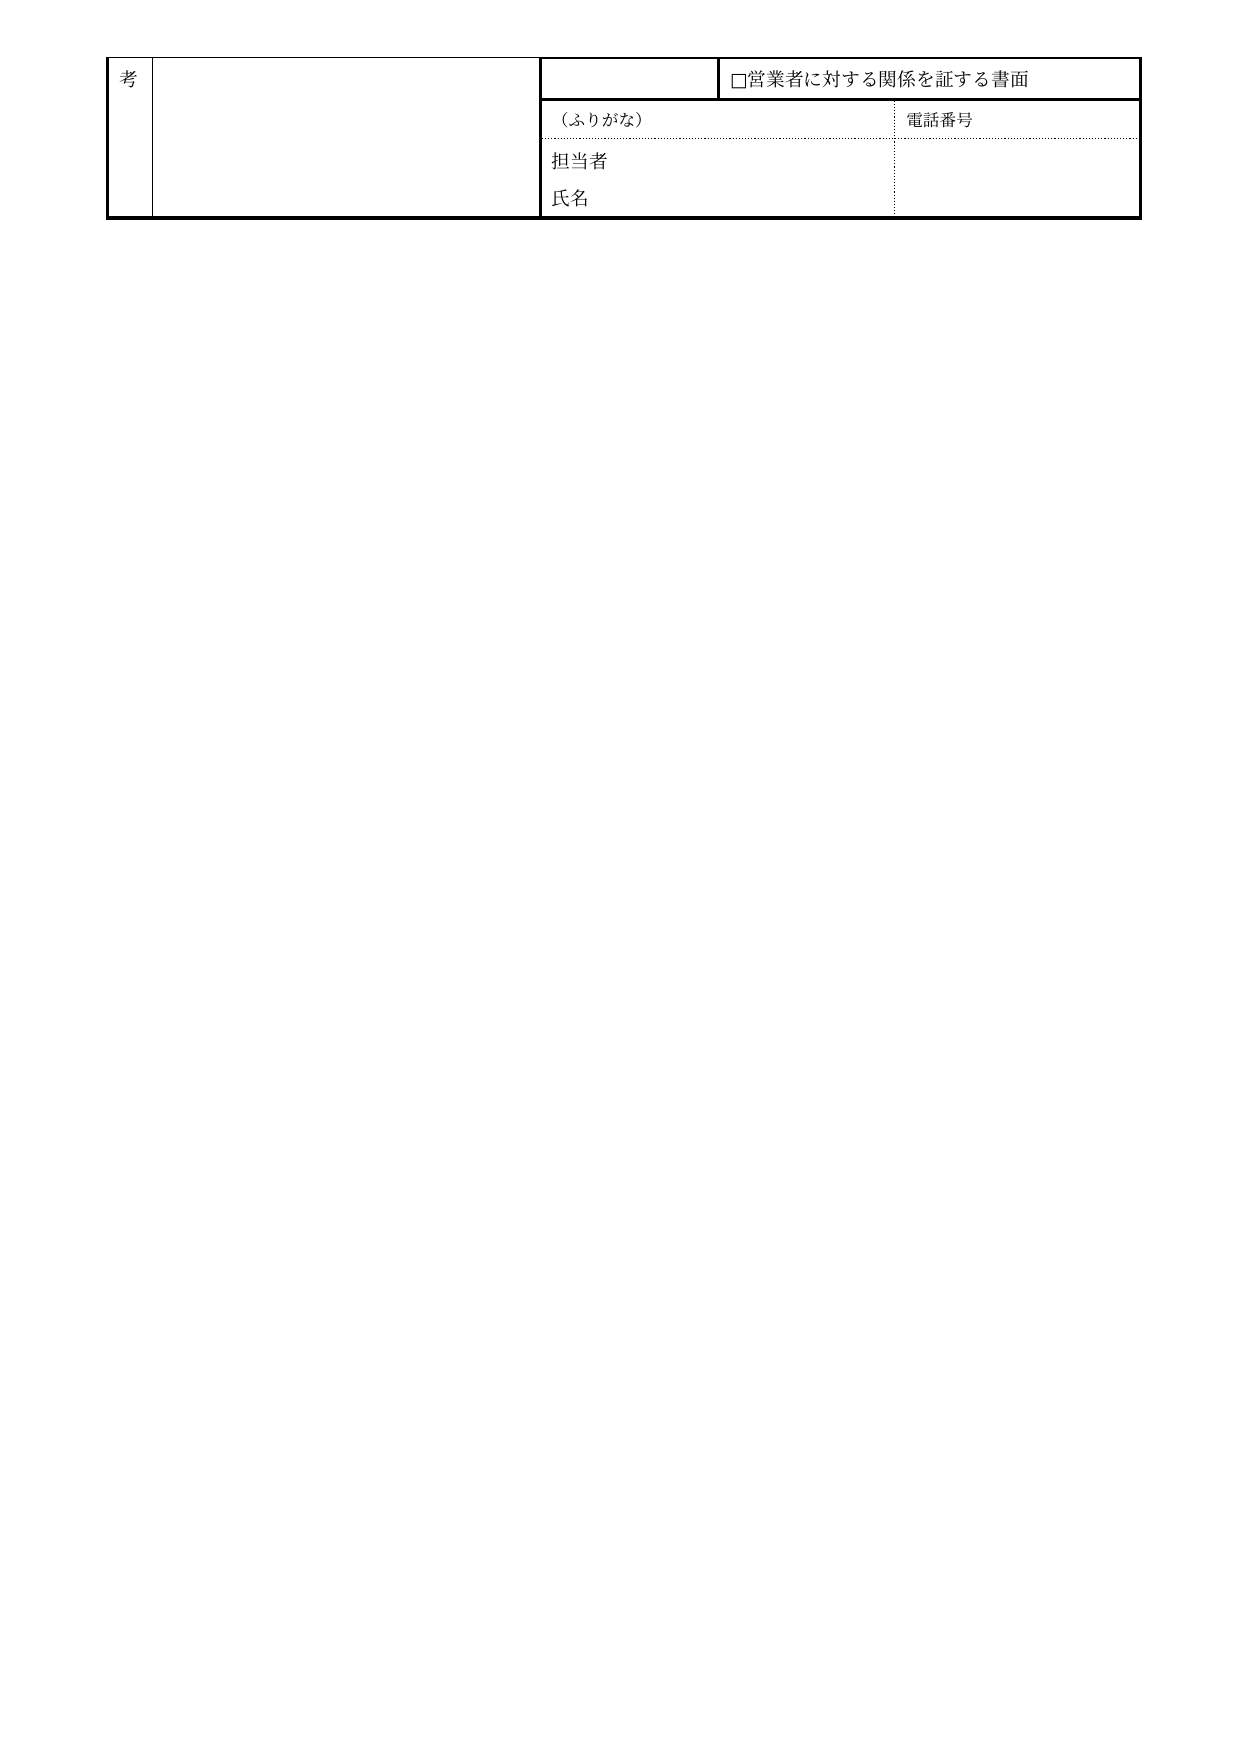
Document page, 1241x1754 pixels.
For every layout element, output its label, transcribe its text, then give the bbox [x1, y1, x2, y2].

table_cell 担当者 氏名 [542, 138, 895, 216]
table_cell （ふりがな） [542, 101, 895, 138]
table_cell 電話番号 [895, 101, 1139, 138]
table_cell [895, 138, 1139, 216]
